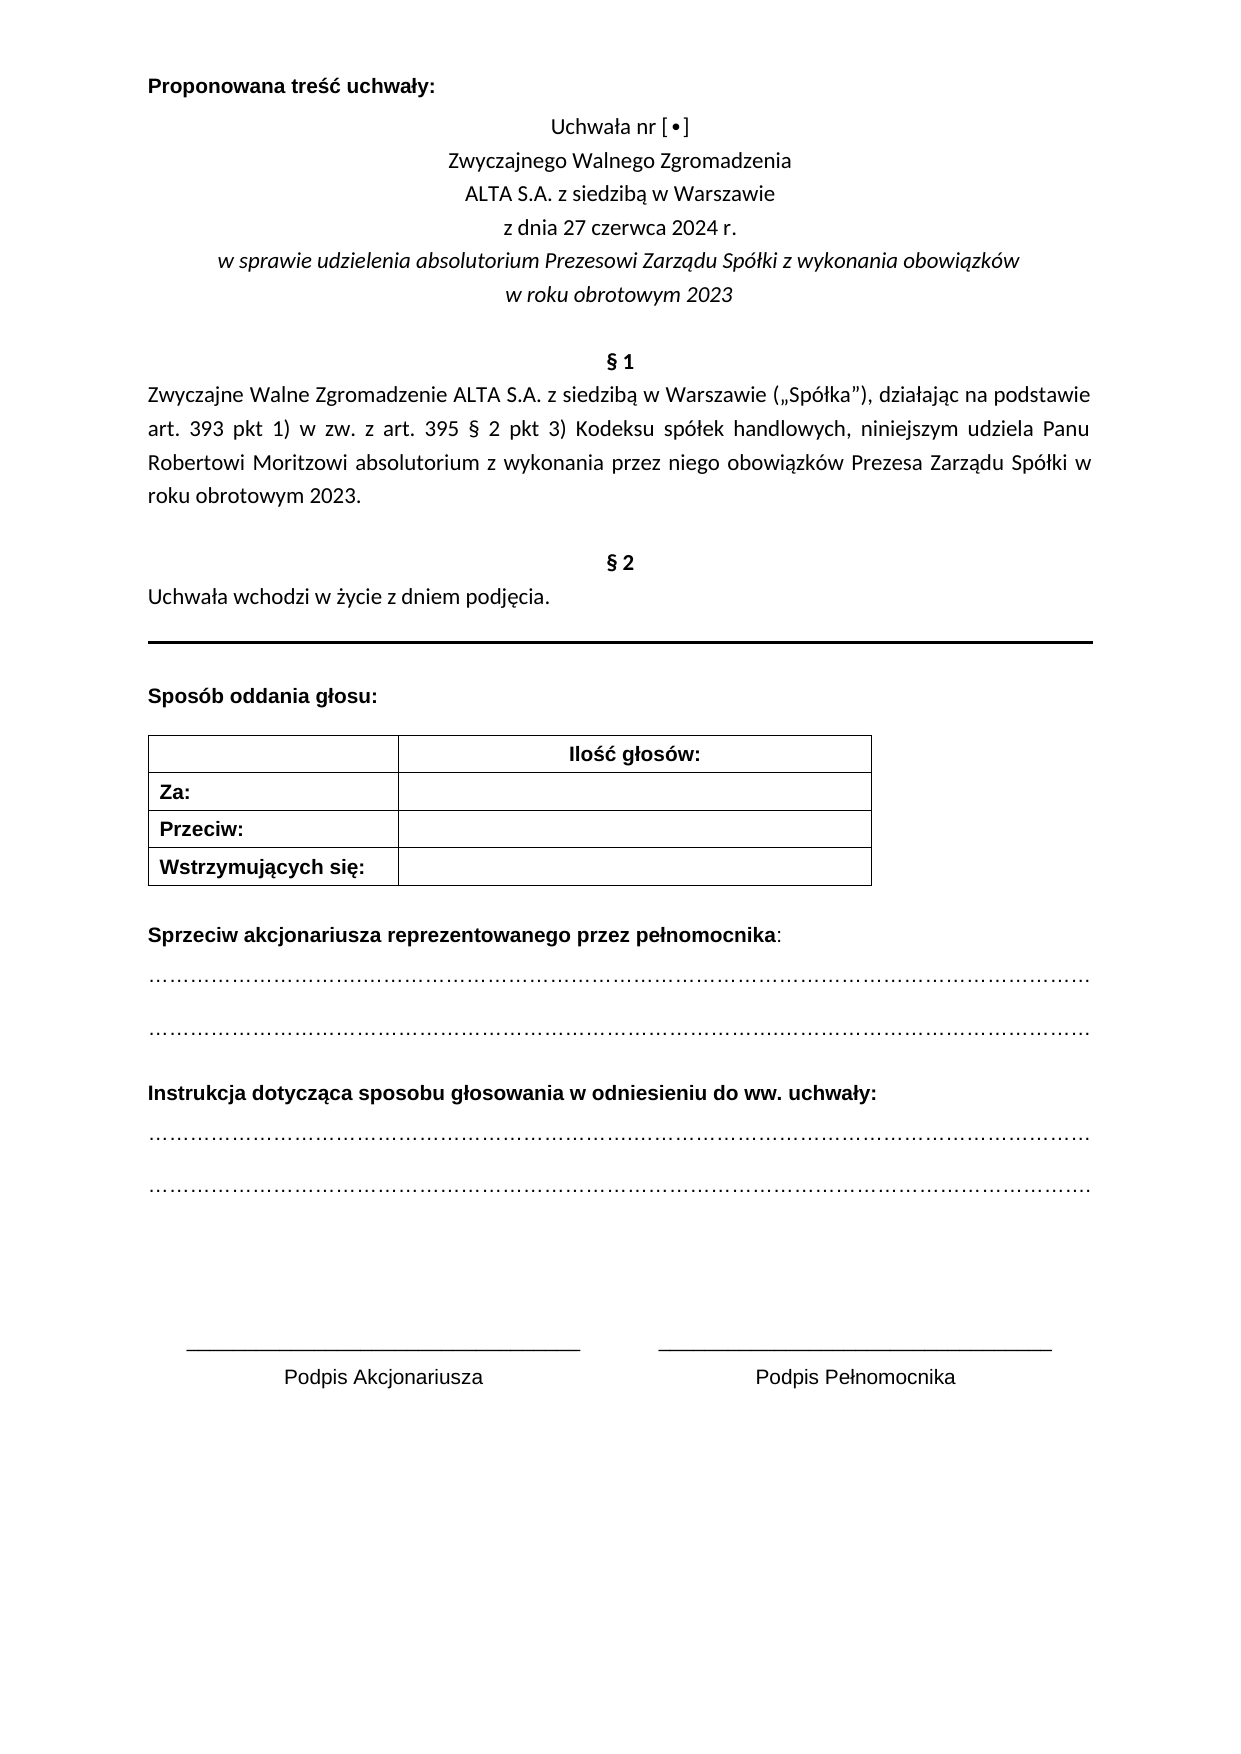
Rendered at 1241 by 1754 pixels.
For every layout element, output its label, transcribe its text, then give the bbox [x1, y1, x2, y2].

text ………………………………………………………………………………………………………………………. [148, 1173, 1093, 1197]
text § 2 [148, 548, 1093, 576]
text ……………………………………………………………………………….……………………………………… [148, 1016, 1093, 1040]
text Sposób oddania głosu: [148, 684, 1093, 708]
text Zwyczajne Walne Zgromadzenie ALTA S.A. z siedzibą w Warszawie („Spółka”), działając na podstawie art. 393 pkt 1) w zw. z art. 395 § 2 pkt 3) Kodeksu spółek handlowych, niniejszym udziela Panu Robertowi Moritzowi absolutorium z wykonania przez niego obowiązków Prezesa Zarządu Spółki w roku obrotowym 2023. [148, 381, 1093, 509]
table_cell [399, 773, 871, 810]
table_header __________________________________ Podpis Akcjonariusza [148, 1328, 619, 1401]
text Sprzeciw akcjonariusza reprezentowanego przez pełnomocnika: [148, 923, 1093, 947]
text Uchwała nr [∙] [148, 112, 1093, 140]
text Zwyczajnego Walnego Zgromadzenia [148, 146, 1093, 174]
text …………………………………………………………….………………………………………………………… [148, 1121, 1093, 1145]
table_header Ilość głosów: [399, 736, 871, 772]
table_cell [399, 811, 871, 847]
text w roku obrotowym 2023 [148, 280, 1093, 308]
text ………………………….…………………………………………………………………………………………… [148, 963, 1093, 987]
text z dnia 27 czerwca 2024 r. [148, 213, 1093, 241]
text w sprawie udzielenia absolutorium Prezesowi Zarządu Spółki z wykonania obowiązków [148, 246, 1093, 274]
table_header __________________________________ Podpis Pełnomocnika [620, 1328, 1091, 1401]
text Proponowana treść uchwały: [148, 74, 1093, 98]
table_cell [399, 848, 871, 885]
text Uchwała wchodzi w życie z dniem podjęcia. [148, 582, 1093, 610]
table_cell Wstrzymujących się: [149, 848, 398, 885]
table_cell Za: [149, 773, 398, 810]
table_cell Przeciw: [149, 811, 398, 847]
text Instrukcja dotycząca sposobu głosowania w odniesieniu do ww. uchwały: [148, 1081, 1093, 1105]
table_header [149, 736, 398, 772]
text § 1 [148, 347, 1093, 375]
text ALTA S.A. z siedzibą w Warszawie [148, 179, 1093, 207]
